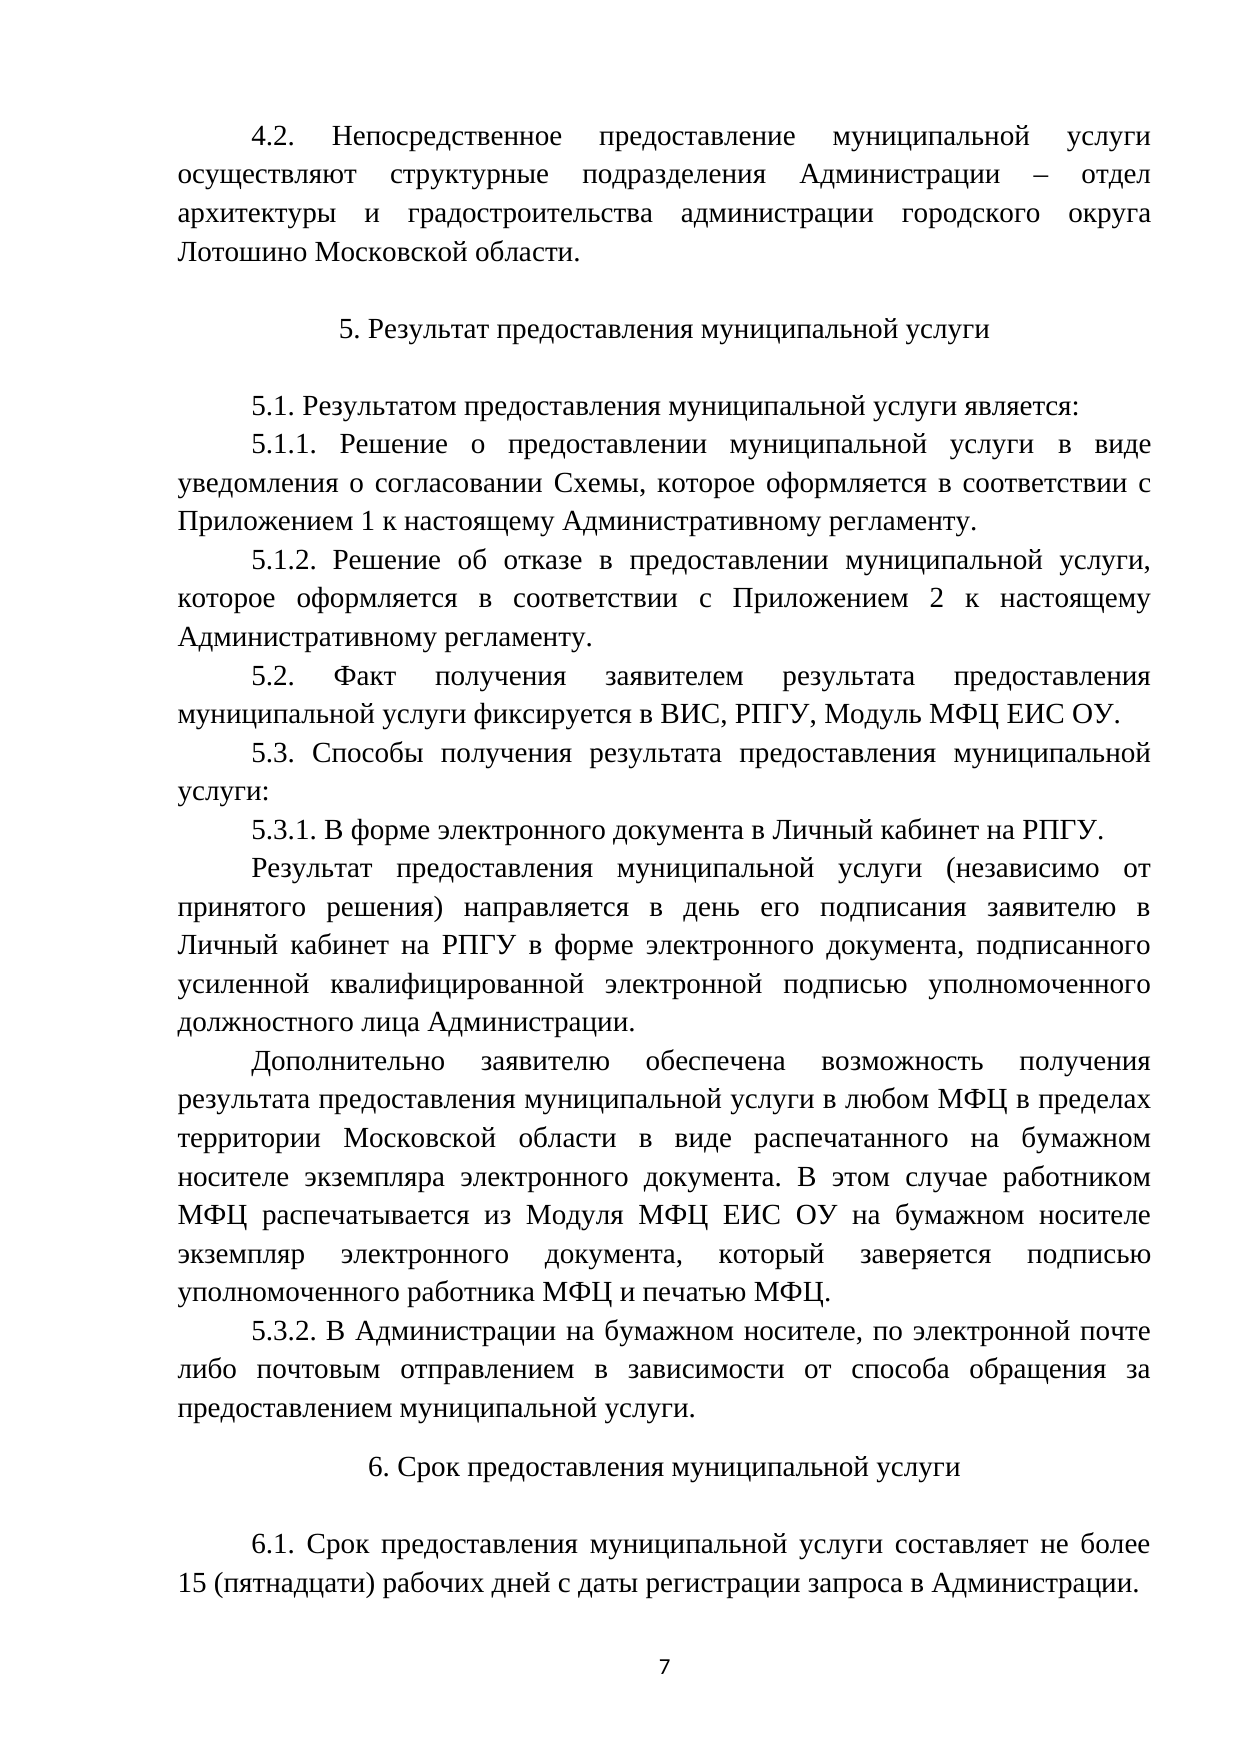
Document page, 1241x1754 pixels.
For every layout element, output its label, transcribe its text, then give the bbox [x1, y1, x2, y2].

text 5.1.2. Решение об отказе в предоставлении муниципальной услуги, которое оформляется в соответствии с Приложением 2 к настоящему Административному регламенту. [177, 542, 1152, 653]
subtitle 5. Результат предоставления муниципальной услуги [177, 311, 1152, 344]
text 5.1.1. Решение о предоставлении муниципальной услуги в виде уведомления о согласовании Схемы, которое оформляется в соответствии с Приложением 1 к настоящему Административному регламенту. [177, 426, 1152, 537]
text 5.3.1. В форме электронного документа в Личный кабинет на РПГУ. [177, 812, 1152, 845]
text Результат предоставления муниципальной услуги (независимо от принятого решения) направляется в день его подписания заявителю в Личный кабинет на РПГУ в форме электронного документа, подписанного усиленной квалифицированной электронной подписью уполномоченного должностного лица Администрации. [177, 850, 1152, 1038]
text 5.1. Результатом предоставления муниципальной услуги является: [177, 388, 1152, 421]
subtitle 6. Срок предоставления муниципальной услуги [177, 1449, 1152, 1483]
text Дополнительно заявителю обеспечена возможность получения результата предоставления муниципальной услуги в любом МФЦ в пределах территории Московской области в виде распечатанного на бумажном носителе экземпляра электронного документа. В этом случае работником МФЦ распечатывается из Модуля МФЦ ЕИС ОУ на бумажном носителе экземпляр электронного документа, который заверяется подписью уполномоченного работника МФЦ и печатью МФЦ. [177, 1043, 1152, 1308]
text 6.1. Срок предоставления муниципальной услуги составляет не более 15 (пятнадцати) рабочих дней с даты регистрации запроса в Администрации. [177, 1526, 1152, 1598]
text 4.2. Непосредственное предоставление муниципальной услуги осуществляют структурные подразделения Администрации – отдел архитектуры и градостроительства администрации городского округа Лотошино Московской области. [177, 118, 1152, 267]
list 5.2. Факт получения заявителем результата предоставления муниципальной услуги фиксируется в ВИС, РПГУ, Модуль МФЦ ЕИС ОУ. [177, 658, 1152, 730]
text 5.3. Способы получения результата предоставления муниципальной услуги: [177, 735, 1152, 807]
list 5.3.2. В Администрации на бумажном носителе, по электронной почте либо почтовым отправлением в зависимости от способа обращения за предоставлением муниципальной услуги. [177, 1313, 1152, 1423]
